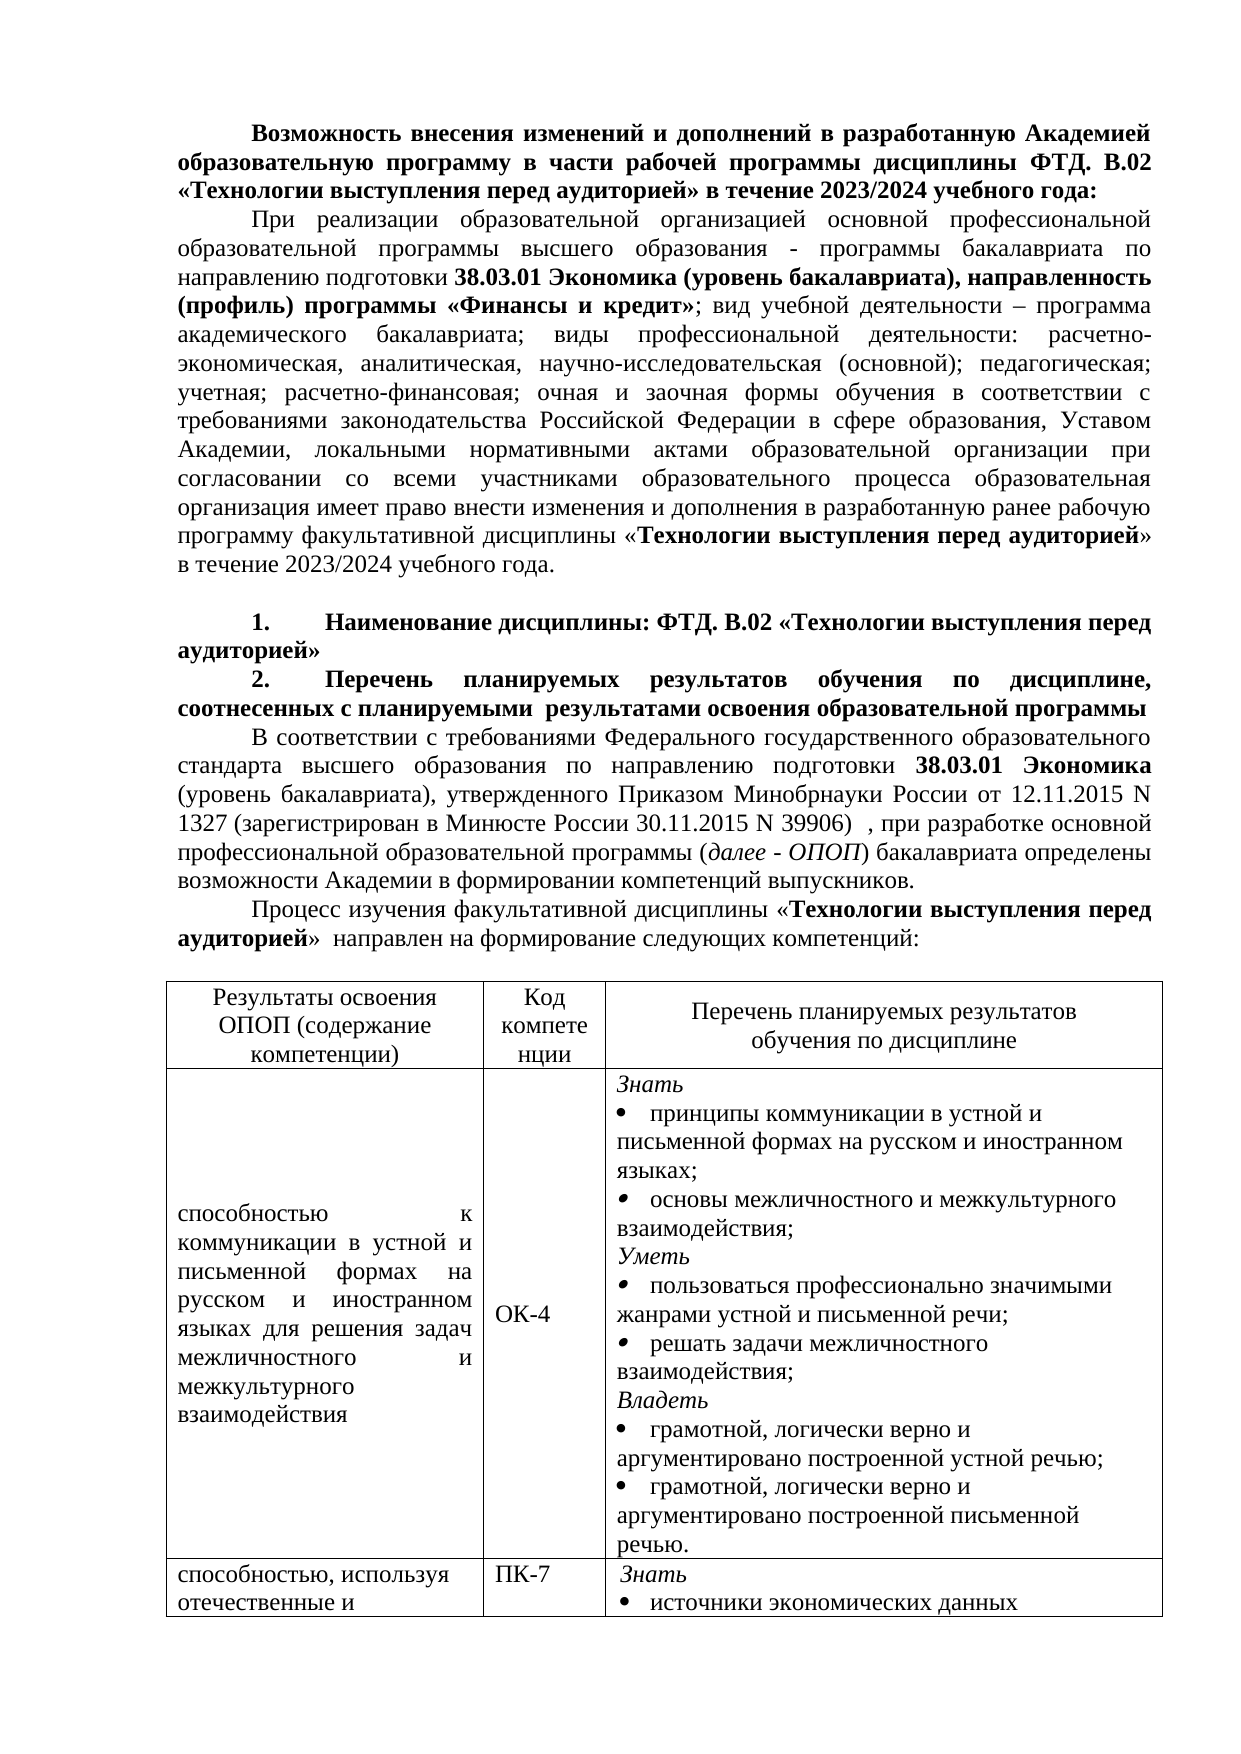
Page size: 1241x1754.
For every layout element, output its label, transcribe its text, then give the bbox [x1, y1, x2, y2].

text В соответствии с требованиями Федерального государственного образовательного стандарта высшего образования по направлению подготовки 38.03.01 Экономика (уровень бакалавриата), утвержденного Приказом Минобрнауки России от 12.11.2015 N 1327 (зарегистрирован в Минюсте России 30.11.2015 N 39906) , при разработке основной профессиональной образовательной программы (далее - ОПОП) бакалавриата определены возможности Академии в формировании компетенций выпускников. [177, 722, 1152, 894]
table_cell способностью к коммуникации в устной и письменной формах на русском и иностранном языках для решения задач межличностного и межкультурного взаимодействия [167, 1069, 483, 1558]
list Перечень планируемых результатов обучения по дисциплине, соотнесенных с планируемыми результатами освоения образовательной программы [177, 664, 1152, 722]
text Возможность внесения изменений и дополнений в разработанную Академией образовательную программу в части рабочей программы дисциплины ФТД. В.02 «Технологии выступления перед аудиторией» в течение 2023/2024 учебного года: [177, 118, 1152, 204]
table_cell Знать принципы коммуникации в устной и письменной формах на русском и иностранном языках; основы межличностного и межкультурного взаимодействия; Уметь пользоваться профессионально значимыми жанрами устной и письменной речи; решать задачи межличностного взаимодействия; Владеть грамотной, логически верно и аргументировано построенной устной речью; грамотной, логически верно и аргументировано построенной письменной речью. [606, 1069, 1162, 1558]
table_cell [606, 1559, 1162, 1616]
table_header Результаты освоения ОПОП (содержание компетенции) [167, 982, 483, 1068]
table_cell ОК-4 [484, 1069, 605, 1558]
table_header Код компетенции [484, 982, 605, 1068]
text При реализации образовательной организацией основной профессиональной образовательной программы высшего образования - программы бакалавриата по направлению подготовки 38.03.01 Экономика (уровень бакалавриата), направленность (профиль) программы «Финансы и кредит»; вид учебной деятельности – программа академического бакалавриата; виды профессиональной деятельности: расчетно-экономическая, аналитическая, научно-исследовательская (основной); педагогическая; учетная; расчетно-финансовая; очная и заочная формы обучения в соответствии с требованиями законодательства Российской Федерации в сфере образования, Уставом Академии, локальными нормативными актами образовательной организации при согласовании со всеми участниками образовательного процесса образовательная организация имеет право внести изменения и дополнения в разработанную ранее рабочую программу факультативной дисциплины «Технологии выступления перед аудиторией» в течение 2023/2024 учебного года. [177, 204, 1152, 578]
table_header Перечень планируемых результатов обучения по дисциплине [606, 982, 1162, 1068]
list Наименование дисциплины: ФТД. В.02 «Технологии выступления перед аудиторией» [177, 607, 1152, 664]
text Процесс изучения факультативной дисциплины «Технологии выступления перед аудиторией» направлен на формирование следующих компетенций: [177, 894, 1152, 952]
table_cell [167, 1559, 483, 1616]
table_cell ПК-7 [484, 1559, 605, 1616]
